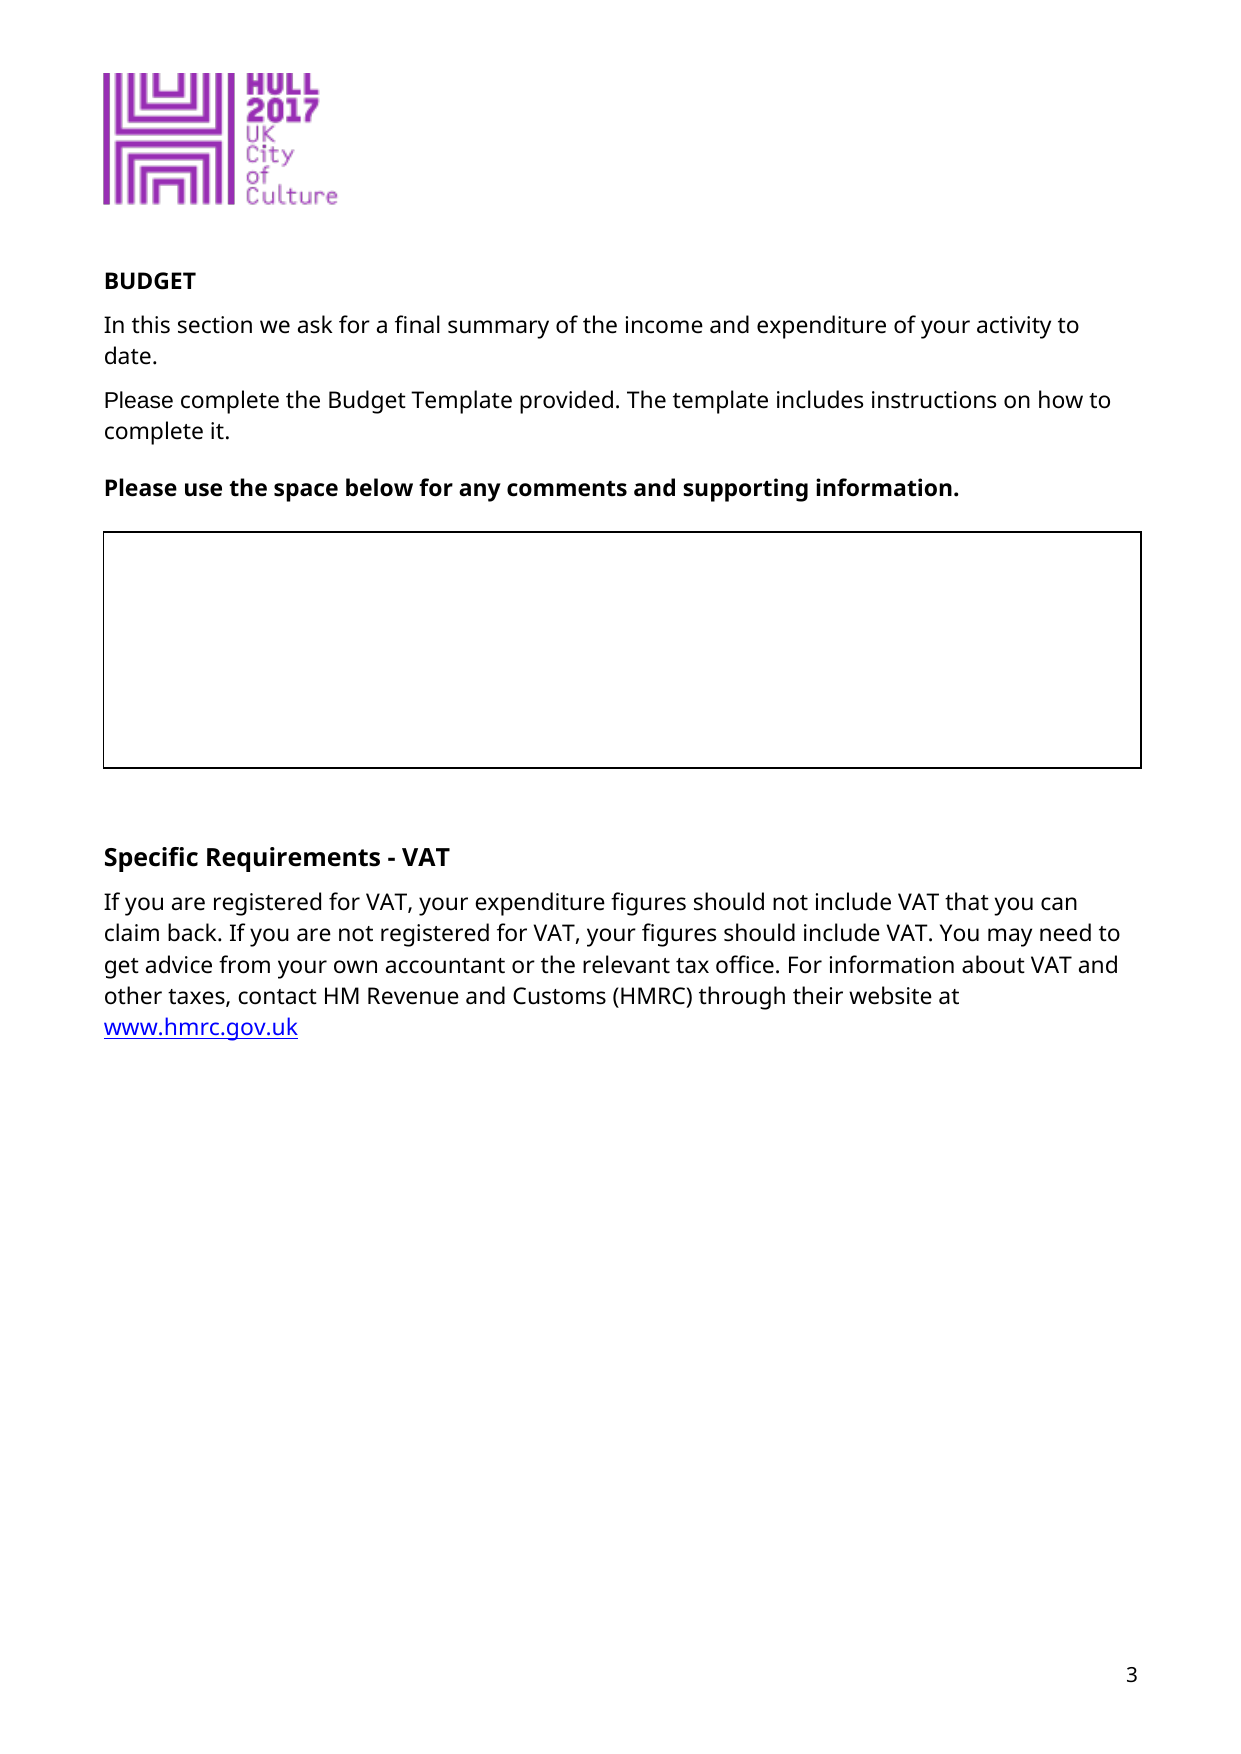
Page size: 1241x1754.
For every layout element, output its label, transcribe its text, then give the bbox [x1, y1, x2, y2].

text BUDGET [103, 265, 1138, 297]
text Specific Requirements - VAT [103, 769, 1138, 873]
text In this section we ask for a final summary of the income and expenditure of your activity to date. [103, 309, 1138, 372]
text Please use the space below for any comments and supporting information. [103, 472, 1138, 503]
text If you are registered for VAT, your expenditure figures should not include VAT that you can claim back. If you are not registered for VAT, your figures should include VAT. You may need to get advice from your own accountant or the relevant tax office. For information about VAT and other taxes, contact HM Revenue and Customs (HMRC) through their website at www.hmrc.gov.uk [103, 886, 1138, 1076]
text Please complete the Budget Template provided. The template includes instructions on how to complete it. [103, 384, 1138, 447]
